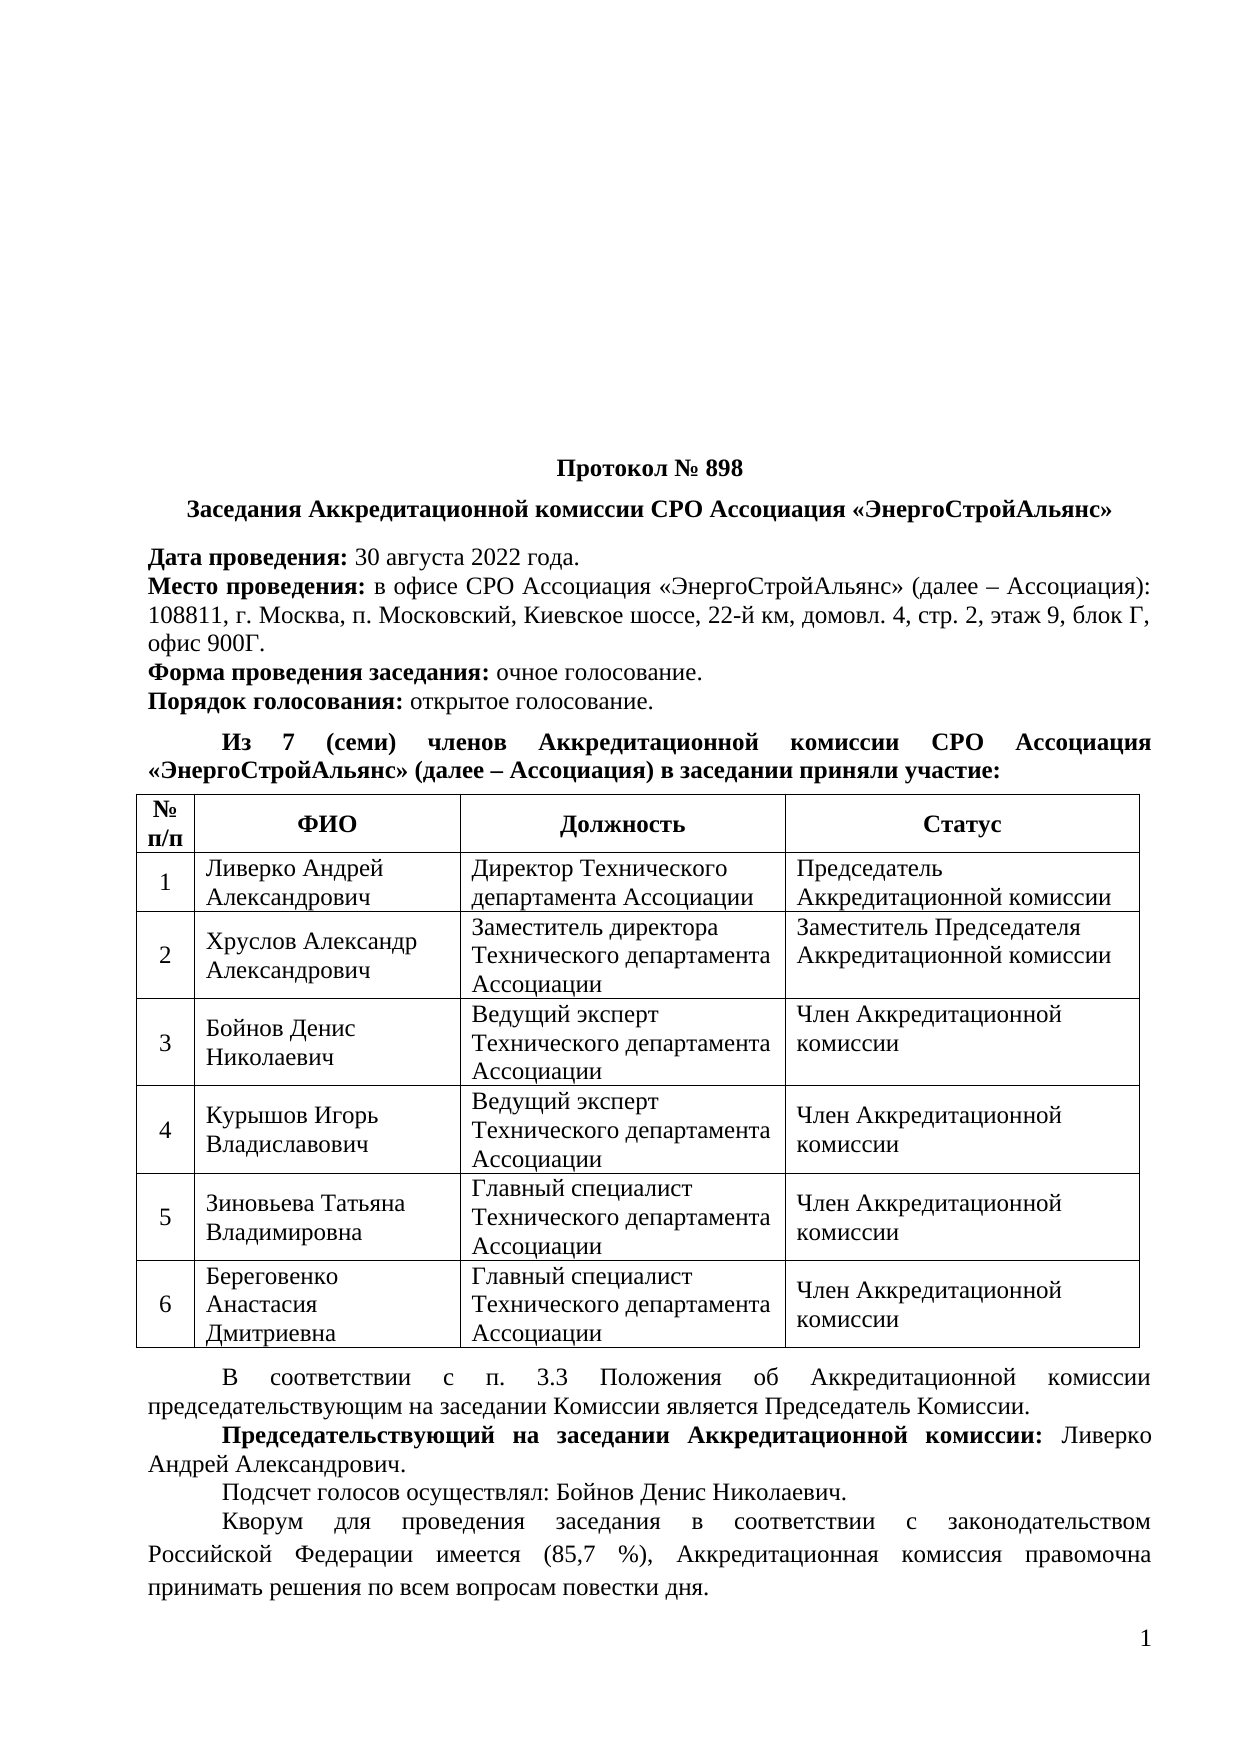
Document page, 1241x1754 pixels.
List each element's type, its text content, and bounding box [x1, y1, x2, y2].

table_cell Директор Технического департамента Ассоциации [461, 853, 785, 911]
table_cell Ливерко Андрей Александрович [195, 853, 460, 911]
table_cell Ведущий эксперт Технического департамента Ассоциации [461, 1086, 785, 1172]
text Место проведения: в офисе СРО Ассоциация «ЭнергоСтройАльянс» (далее – Ассоциация): 108811, г. Москва, п. Московский, Киевское шоссе, 22-й км, домовл. 4, стр. 2, этаж 9, блок Г, офис 900Г. [148, 571, 1152, 657]
table_cell Член Аккредитационной комиссии [786, 999, 1139, 1085]
table_cell Хруслов Александр Александрович [195, 912, 460, 998]
text Дата проведения: 30 августа 2022 года. [148, 542, 1152, 571]
table_cell 6 [137, 1261, 194, 1347]
table_cell Заместитель Председателя Аккредитационной комиссии [786, 912, 1139, 998]
table_cell Зиновьева Татьяна Владимировна [195, 1174, 460, 1260]
table_cell 4 [137, 1086, 194, 1172]
table_cell Курышов Игорь Владиславович [195, 1086, 460, 1172]
table_header Должность [461, 795, 785, 852]
table_cell Береговенко Анастасия Дмитриевна [195, 1261, 460, 1347]
table_cell Председатель Аккредитационной комиссии [786, 853, 1139, 911]
table_cell 1 [137, 853, 194, 911]
table_cell Член Аккредитационной комиссии [786, 1086, 1139, 1172]
text Порядок голосования: открытое голосование. [148, 686, 1152, 715]
table_cell Член Аккредитационной комиссии [786, 1174, 1139, 1260]
list В соответствии с п. 3.3 Положения об Аккредитационной комиссии председательствующим на заседании Комиссии является Председатель Комиссии. [148, 1362, 1152, 1420]
table_cell Бойнов Денис Николаевич [195, 999, 460, 1085]
table_header № п/п [137, 795, 194, 852]
table_cell Заместитель директора Технического департамента Ассоциации [461, 912, 785, 998]
table_cell Член Аккредитационной комиссии [786, 1261, 1139, 1347]
table_cell Главный специалист Технического департамента Ассоциации [461, 1261, 785, 1347]
table_cell Главный специалист Технического департамента Ассоциации [461, 1174, 785, 1260]
table_header Статус [786, 795, 1139, 852]
text Из 7 (семи) членов Аккредитационной комиссии СРО Ассоциация «ЭнергоСтройАльянс» (далее – Ассоциация) в заседании приняли участие: [148, 727, 1152, 784]
text Кворум для проведения заседания в соответствии с законодательством Российской Федерации имеется (85,7 %), Аккредитационная комиссия правомочна принимать решения по всем вопросам повестки дня. [148, 1506, 1152, 1601]
list Председательствующий на заседании Аккредитационной комиссии: Ливерко Андрей Александрович. [148, 1420, 1152, 1477]
table_cell Ведущий эксперт Технического департамента Ассоциации [461, 999, 785, 1085]
table_header ФИО [195, 795, 460, 852]
list Подсчет голосов осуществлял: Бойнов Денис Николаевич. [148, 1477, 1152, 1506]
text Протокол № 898 [148, 453, 1152, 482]
text Форма проведения заседания: очное голосование. [148, 657, 1152, 686]
text Заседания Аккредитационной комиссии СРО Ассоциация «ЭнергоСтройАльянс» [148, 494, 1152, 523]
table_cell 2 [137, 912, 194, 998]
table_cell 5 [137, 1174, 194, 1260]
table_cell 3 [137, 999, 194, 1085]
